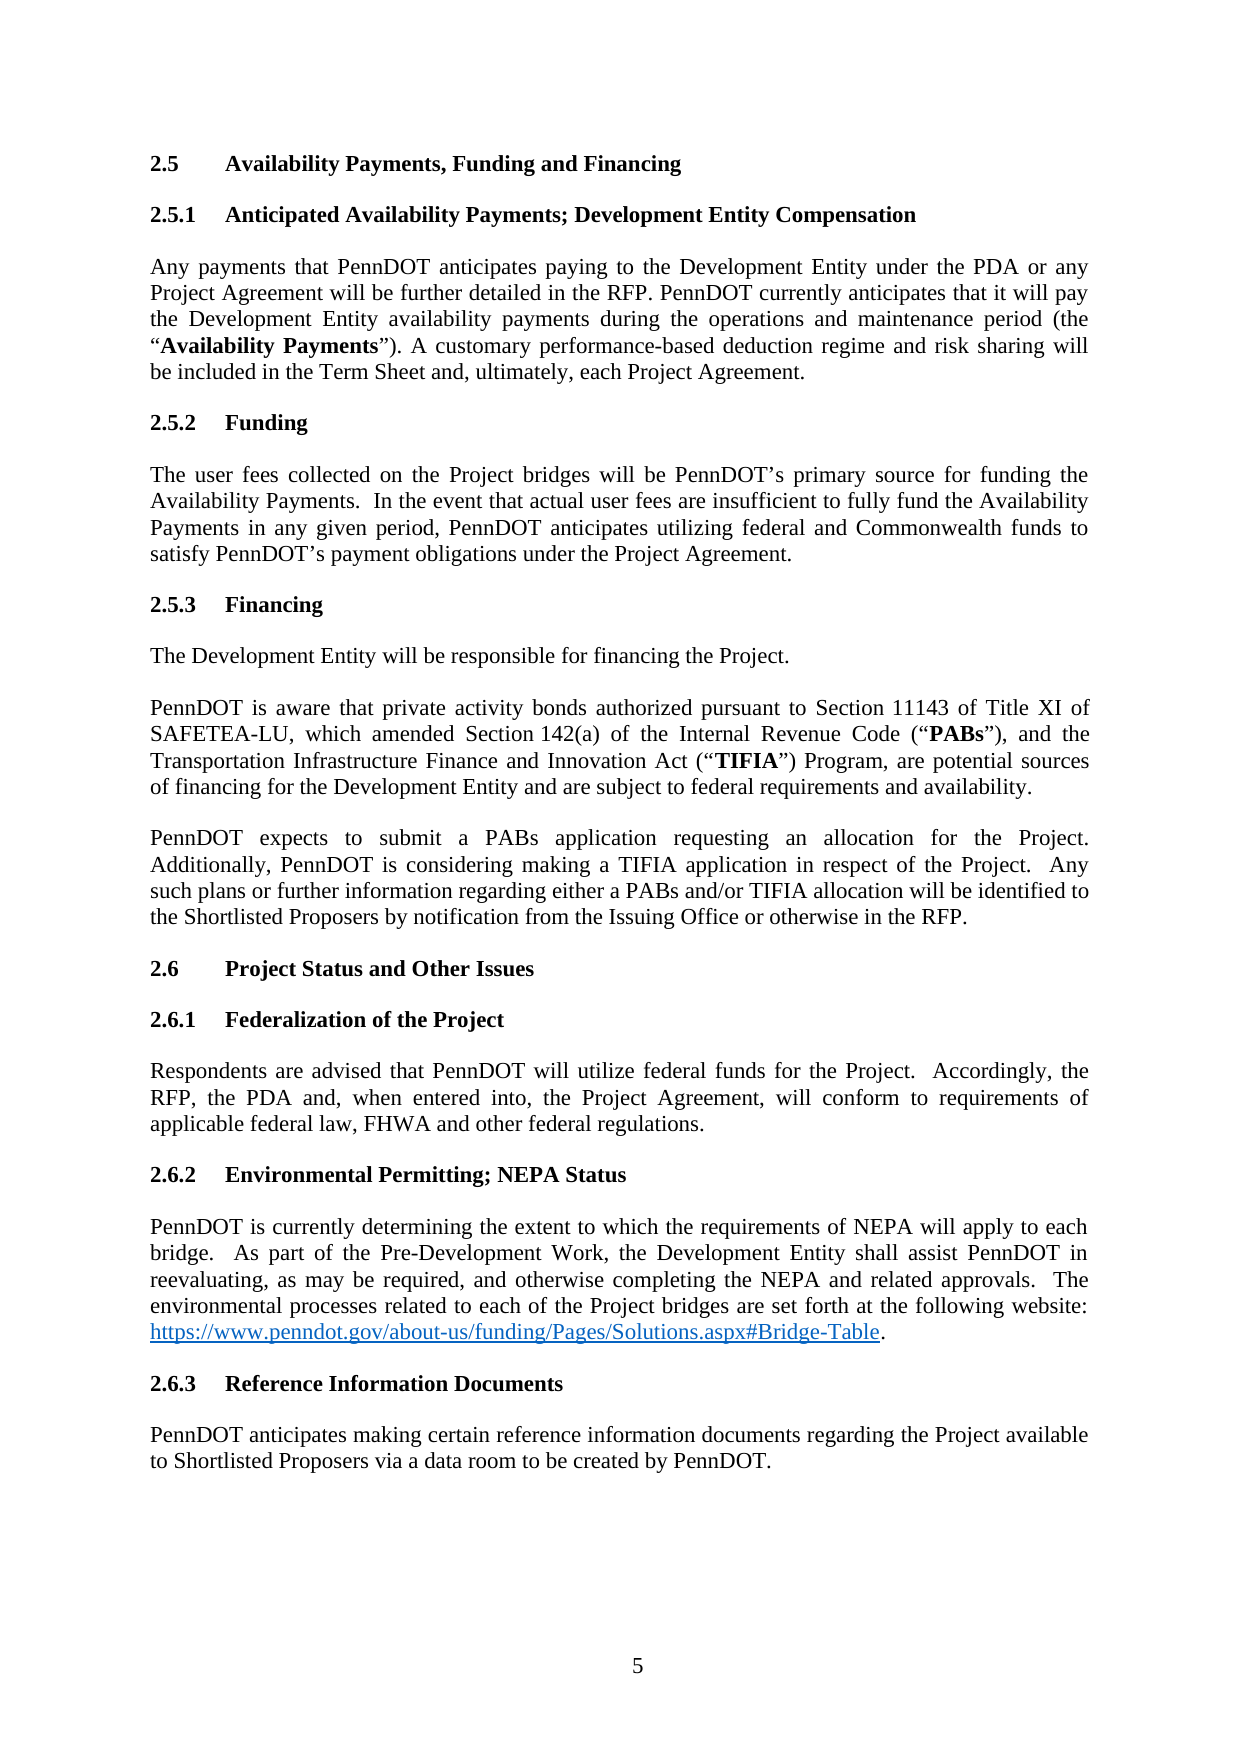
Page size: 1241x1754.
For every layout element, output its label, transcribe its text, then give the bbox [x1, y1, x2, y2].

subtitle Reference Information Documents [150, 1370, 1090, 1396]
subtitle Federalization of the Project [150, 1006, 1090, 1032]
text Any payments that PennDOT anticipates paying to the Development Entity under the PDA or any Project Agreement will be further detailed in the RFP. PennDOT currently anticipates that it will pay the Development Entity availability payments during the operations and maintenance period (the “Availability Payments”). A customary performance-based deduction regime and risk sharing will be included in the Term Sheet and, ultimately, each Project Agreement. [150, 253, 1090, 384]
text PennDOT expects to submit a PABs application requesting an allocation for the Project. Additionally, PennDOT is considering making a TIFIA application in respect of the Project. Any such plans or further information regarding either a PABs and/or TIFIA allocation will be identified to the Shortlisted Proposers by notification from the Issuing Office or otherwise in the RFP. [150, 824, 1090, 930]
text PennDOT anticipates making certain reference information documents regarding the Project available to Shortlisted Proposers via a data room to be created by PennDOT. [150, 1421, 1090, 1474]
subtitle Environmental Permitting; NEPA Status [150, 1162, 1090, 1188]
text The Development Entity will be responsible for financing the Project. [150, 643, 1090, 669]
text Respondents are advised that PennDOT will utilize federal funds for the Project. Accordingly, the RFP, the PDA and, when entered into, the Project Agreement, will conform to requirements of applicable federal law, FHWA and other federal regulations. [150, 1057, 1090, 1137]
subtitle Project Status and Other Issues [150, 955, 1090, 981]
text The user fees collected on the Project bridges will be PennDOT’s primary source for funding the Availability Payments. In the event that actual user fees are insufficient to fully fund the Availability Payments in any given period, PennDOT anticipates utilizing federal and Commonwealth funds to satisfy PennDOT’s payment obligations under the Project Agreement. [150, 461, 1090, 566]
text PennDOT is aware that private activity bonds authorized pursuant to Section 11143 of Title XI of SAFETEA-LU, which amended Section 142(a) of the Internal Revenue Code (“PABs”), and the Transportation Infrastructure Finance and Innovation Act (“TIFIA”) Program, are potential sources of financing for the Development Entity and are subject to federal requirements and availability. [150, 694, 1090, 799]
text PennDOT is currently determining the extent to which the requirements of NEPA will apply to each bridge. As part of the Pre-Development Work, the Development Entity shall assist PennDOT in reevaluating, as may be required, and otherwise completing the NEPA and related approvals. The environmental processes related to each of the Project bridges are set forth at the following website: https://www.penndot.gov/about-us/funding/Pages/Solutions.aspx#Bridge-Table. [150, 1213, 1090, 1345]
subtitle Financing [150, 591, 1090, 618]
subtitle Funding [150, 409, 1090, 436]
subtitle Availability Payments, Funding and Financing [150, 150, 1090, 176]
subtitle Anticipated Availability Payments; Development Entity Compensation [150, 201, 1090, 228]
